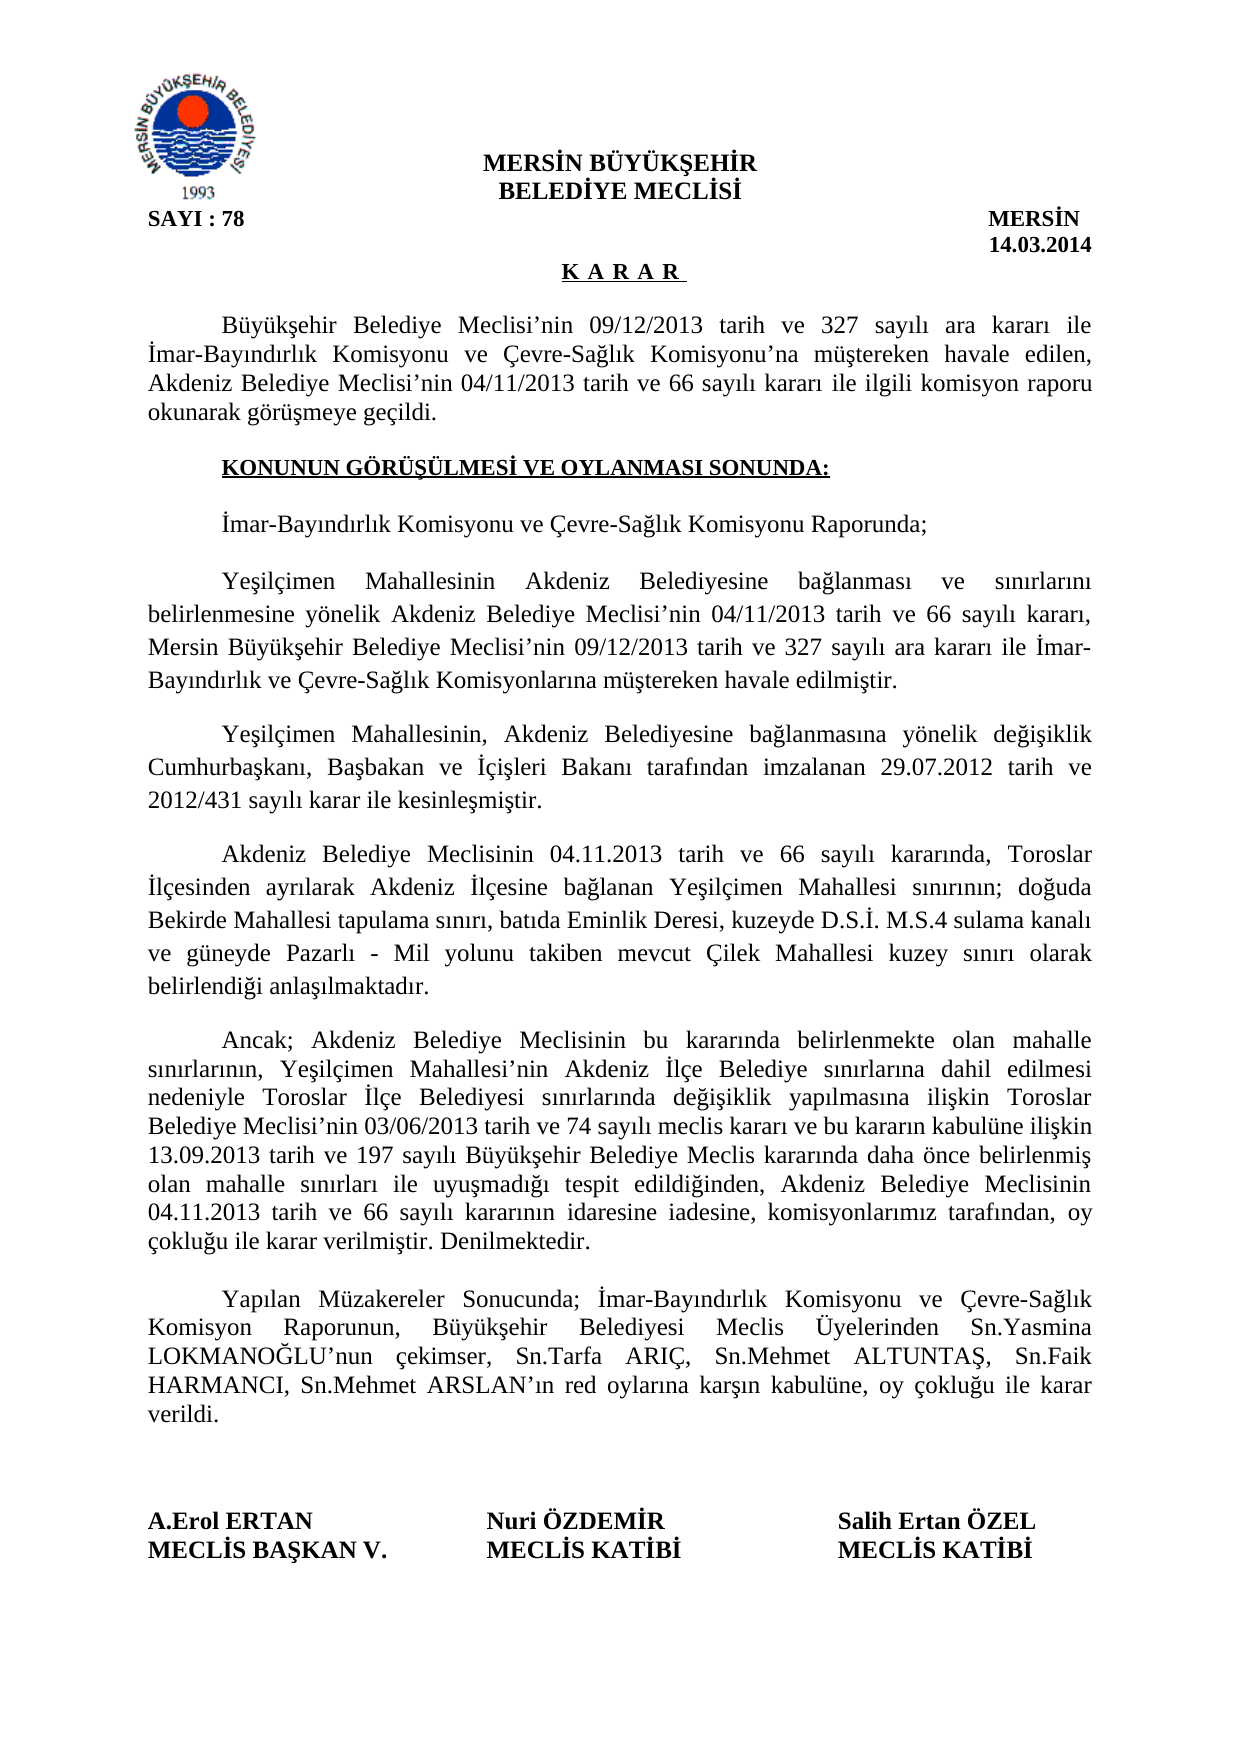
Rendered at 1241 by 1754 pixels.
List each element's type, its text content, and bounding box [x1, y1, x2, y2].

text A.Erol ERTAN Nuri ÖZDEMİR Salih Ertan ÖZEL [148, 1506, 1093, 1535]
text Ancak; Akdeniz Belediye Meclisinin bu kararında belirlenmekte olan mahalle sınırlarının, Yeşilçimen Mahallesi’nin Akdeniz İlçe Belediye sınırlarına dahil edilmesi nedeniyle Toroslar İlçe Belediyesi sınırlarında değişiklik yapılmasına ilişkin Toroslar Belediye Meclisi’nin 03/06/2013 tarih ve 74 sayılı meclis kararı ve bu kararın kabulüne ilişkin 13.09.2013 tarih ve 197 sayılı Büyükşehir Belediye Meclis kararında daha önce belirlenmiş olan mahalle sınırları ile uyuşmadığı tespit edildiğinden, Akdeniz Belediye Meclisinin 04.11.2013 tarih ve 66 sayılı kararının idaresine iadesine, komisyonlarımız tarafından, oy çokluğu ile karar verilmiştir. Denilmektedir. [148, 1025, 1093, 1255]
picture [128, 72, 264, 205]
text SAYI : 78 MERSİN 14.03.2014 [148, 205, 1093, 258]
text Yeşilçimen Mahallesinin, Akdeniz Belediyesine bağlanmasına yönelik değişiklik Cumhurbaşkanı, Başbakan ve İçişleri Bakanı tarafından imzalanan 29.07.2012 tarih ve 2012/431 sayılı karar ile kesinleşmiştir. [148, 719, 1093, 814]
text Yapılan Müzakereler Sonucunda; İmar-Bayındırlık Komisyonu ve Çevre-Sağlık Komisyon Raporunun, Büyükşehir Belediyesi Meclis Üyelerinden Sn.Yasmina LOKMANOĞLU’nun çekimser, Sn.Tarfa ARIÇ, Sn.Mehmet ALTUNTAŞ, Sn.Faik HARMANCI, Sn.Mehmet ARSLAN’ın red oylarına karşın kabulüne, oy çokluğu ile karar verildi. [148, 1284, 1093, 1427]
text KONUNUN GÖRÜŞÜLMESİ VE OYLANMASI SONUNDA: [148, 453, 1093, 480]
text BELEDİYE MECLİSİ [264, 176, 1093, 205]
text MECLİS BAŞKAN V. MECLİS KATİBİ MECLİS KATİBİ [148, 1535, 1093, 1564]
text Büyükşehir Belediye Meclisi’nin 09/12/2013 tarih ve 327 sayılı ara kararı ile İmar-Bayındırlık Komisyonu ve Çevre-Sağlık Komisyonu’na müştereken havale edilen, Akdeniz Belediye Meclisi’nin 04/11/2013 tarih ve 66 sayılı kararı ile ilgili komisyon raporu okunarak görüşmeye geçildi. [148, 311, 1093, 426]
text MERSİN BÜYÜKŞEHİR [264, 148, 1093, 176]
text KARAR [148, 258, 1093, 284]
text İmar-Bayındırlık Komisyonu ve Çevre-Sağlık Komisyonu Raporunda; [148, 509, 1093, 537]
text Akdeniz Belediye Meclisinin 04.11.2013 tarih ve 66 sayılı kararında, Toroslar İlçesinden ayrılarak Akdeniz İlçesine bağlanan Yeşilçimen Mahallesi sınırının; doğuda Bekirde Mahallesi tapulama sınırı, batıda Eminlik Deresi, kuzeyde D.S.İ. M.S.4 sulama kanalı ve güneyde Pazarlı - Mil yolunu takiben mevcut Çilek Mahallesi kuzey sınırı olarak belirlendiği anlaşılmaktadır. [148, 839, 1093, 1000]
text Yeşilçimen Mahallesinin Akdeniz Belediyesine bağlanması ve sınırlarını belirlenmesine yönelik Akdeniz Belediye Meclisi’nin 04/11/2013 tarih ve 66 sayılı kararı, Mersin Büyükşehir Belediye Meclisi’nin 09/12/2013 tarih ve 327 sayılı ara kararı ile İmar-Bayındırlık ve Çevre-Sağlık Komisyonlarına müştereken havale edilmiştir. [148, 566, 1093, 694]
